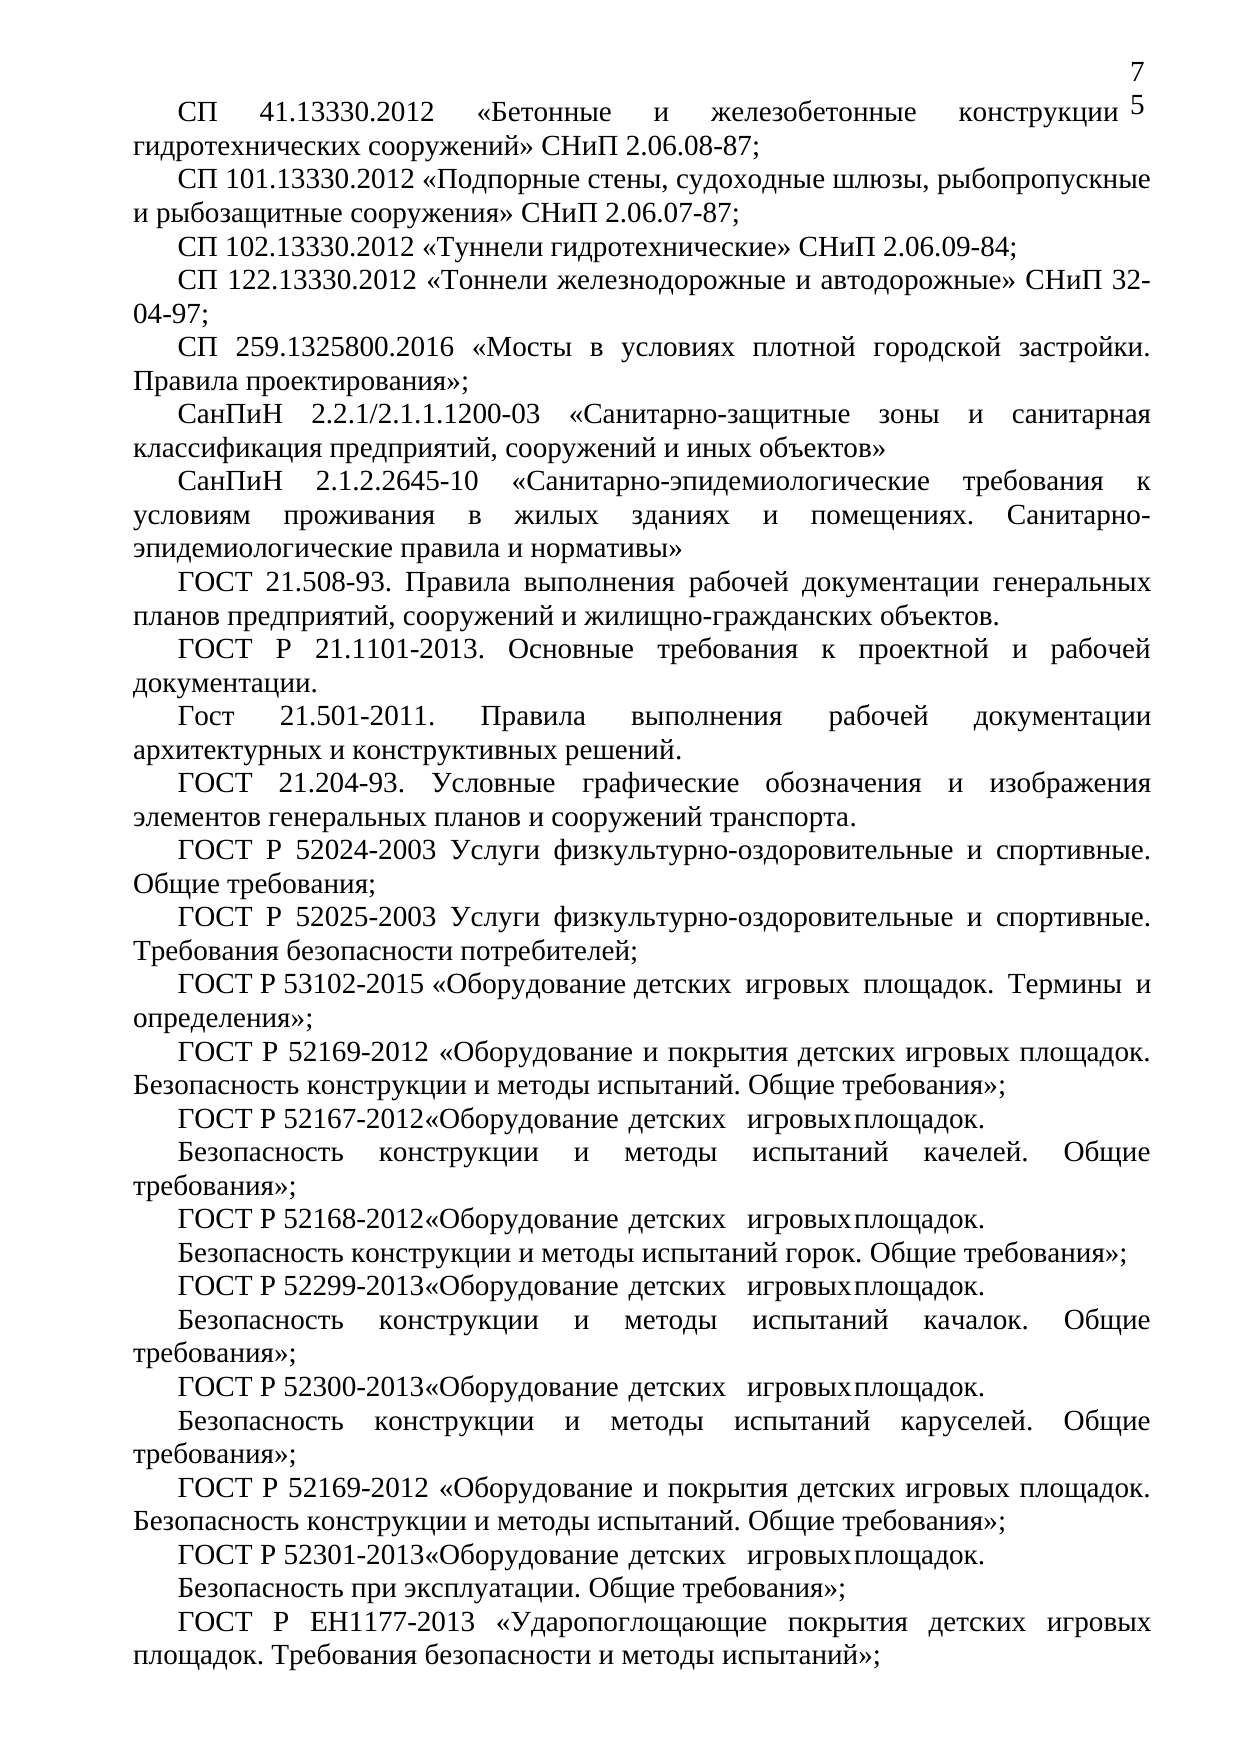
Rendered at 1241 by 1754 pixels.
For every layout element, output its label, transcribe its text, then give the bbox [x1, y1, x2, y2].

text Безопасность конструкции и методы испытаний качалок. Общие требования»; [133, 1302, 1152, 1369]
text Безопасность конструкции и методы испытаний каруселей. Общие требования»; [133, 1403, 1152, 1470]
text СанПиН 2.2.1/2.1.1.1200-03 «Санитарно-защитные зоны и санитарная классификация предприятий, сооружений и иных объектов» [133, 396, 1152, 463]
text Гост 21.501-2011. Правила выполнения рабочей документации архитектурных и конструктивных решений. [133, 698, 1152, 765]
text ГОСТ Р 53102-2015 «Оборудование детских игровых площадок. Термины и определения»; [133, 967, 1152, 1034]
text СанПиН 2.1.2.2645-10 «Санитарно-эпидемиологические требования к условиям проживания в жилых зданиях и помещениях. Санитарно-эпидемиологические правила и нормативы» [133, 463, 1152, 564]
text ГОСТ Р 52025-2003 Услуги физкультурно-оздоровительные и спортивные. Требования безопасности потребителей; [133, 899, 1152, 967]
text Безопасность конструкции и методы испытаний качелей. Общие требования»; [133, 1134, 1152, 1201]
text СП 259.1325800.2016 «Мосты в условиях плотной городской застройки. Правила проектирования»; [133, 329, 1152, 396]
text ГОСТ Р 52300-2013 «Оборудование детских игровых площадок. [133, 1369, 1152, 1403]
text ГОСТ Р 52299-2013 «Оборудование детских игровых площадок. [133, 1268, 1152, 1302]
text ГОСТ Р 21.1101-2013. Основные требования к проектной и рабочей документации. [133, 631, 1152, 698]
text ГОСТ Р 52169-2012 «Оборудование и покрытия детских игровых площадок. Безопасность конструкции и методы испытаний. Общие требования»; [133, 1034, 1152, 1101]
text ГОСТ Р 52167-2012 «Оборудование детских игровых площадок. [133, 1101, 1152, 1134]
text ГОСТ 21.508-93. Правила выполнения рабочей документации генеральных планов предприятий, сооружений и жилищно-гражданских объектов. [133, 564, 1152, 631]
text ГОСТ Р EH1177-2013 «Ударопоглощающие покрытия детских игровых площадок. Требования безопасности и методы испытаний»; [133, 1604, 1152, 1671]
text СП 122.13330.2012 «Тоннели железнодорожные и автодорожные» СНиП 32-04-97; [133, 262, 1152, 329]
text СП 41.13330.2012 «Бетонные и железобетонные конструкции гидротехнических сооружений» СНиП 2.06.08-87; [133, 94, 1152, 162]
text ГОСТ Р 52169-2012 «Оборудование и покрытия детских игровых площадок. Безопасность конструкции и методы испытаний. Общие требования»; [133, 1470, 1152, 1537]
text ГОСТ Р 52168-2012 «Оборудование детских игровых площадок. [133, 1201, 1152, 1235]
text ГОСТ 21.204-93. Условные графические обозначения и изображения элементов генеральных планов и сооружений транспорта. [133, 765, 1152, 832]
text СП 101.13330.2012 «Подпорные стены, судоходные шлюзы, рыбопропускные и рыбозащитные сооружения» СНиП 2.06.07-87; [133, 162, 1152, 229]
text ГОСТ Р 52301-2013«Оборудование детских игровых площадок. [133, 1537, 1152, 1570]
text ГОСТ Р 52024-2003 Услуги физкультурно-оздоровительные и спортивные. Общие требования; [133, 832, 1152, 899]
text Безопасность при эксплуатации. Общие требования»; [133, 1570, 1152, 1604]
text СП 102.13330.2012 «Туннели гидротехнические» СНиП 2.06.09-84; [133, 229, 1152, 262]
text Безопасность конструкции и методы испытаний горок. Общие требования»; [133, 1235, 1152, 1268]
